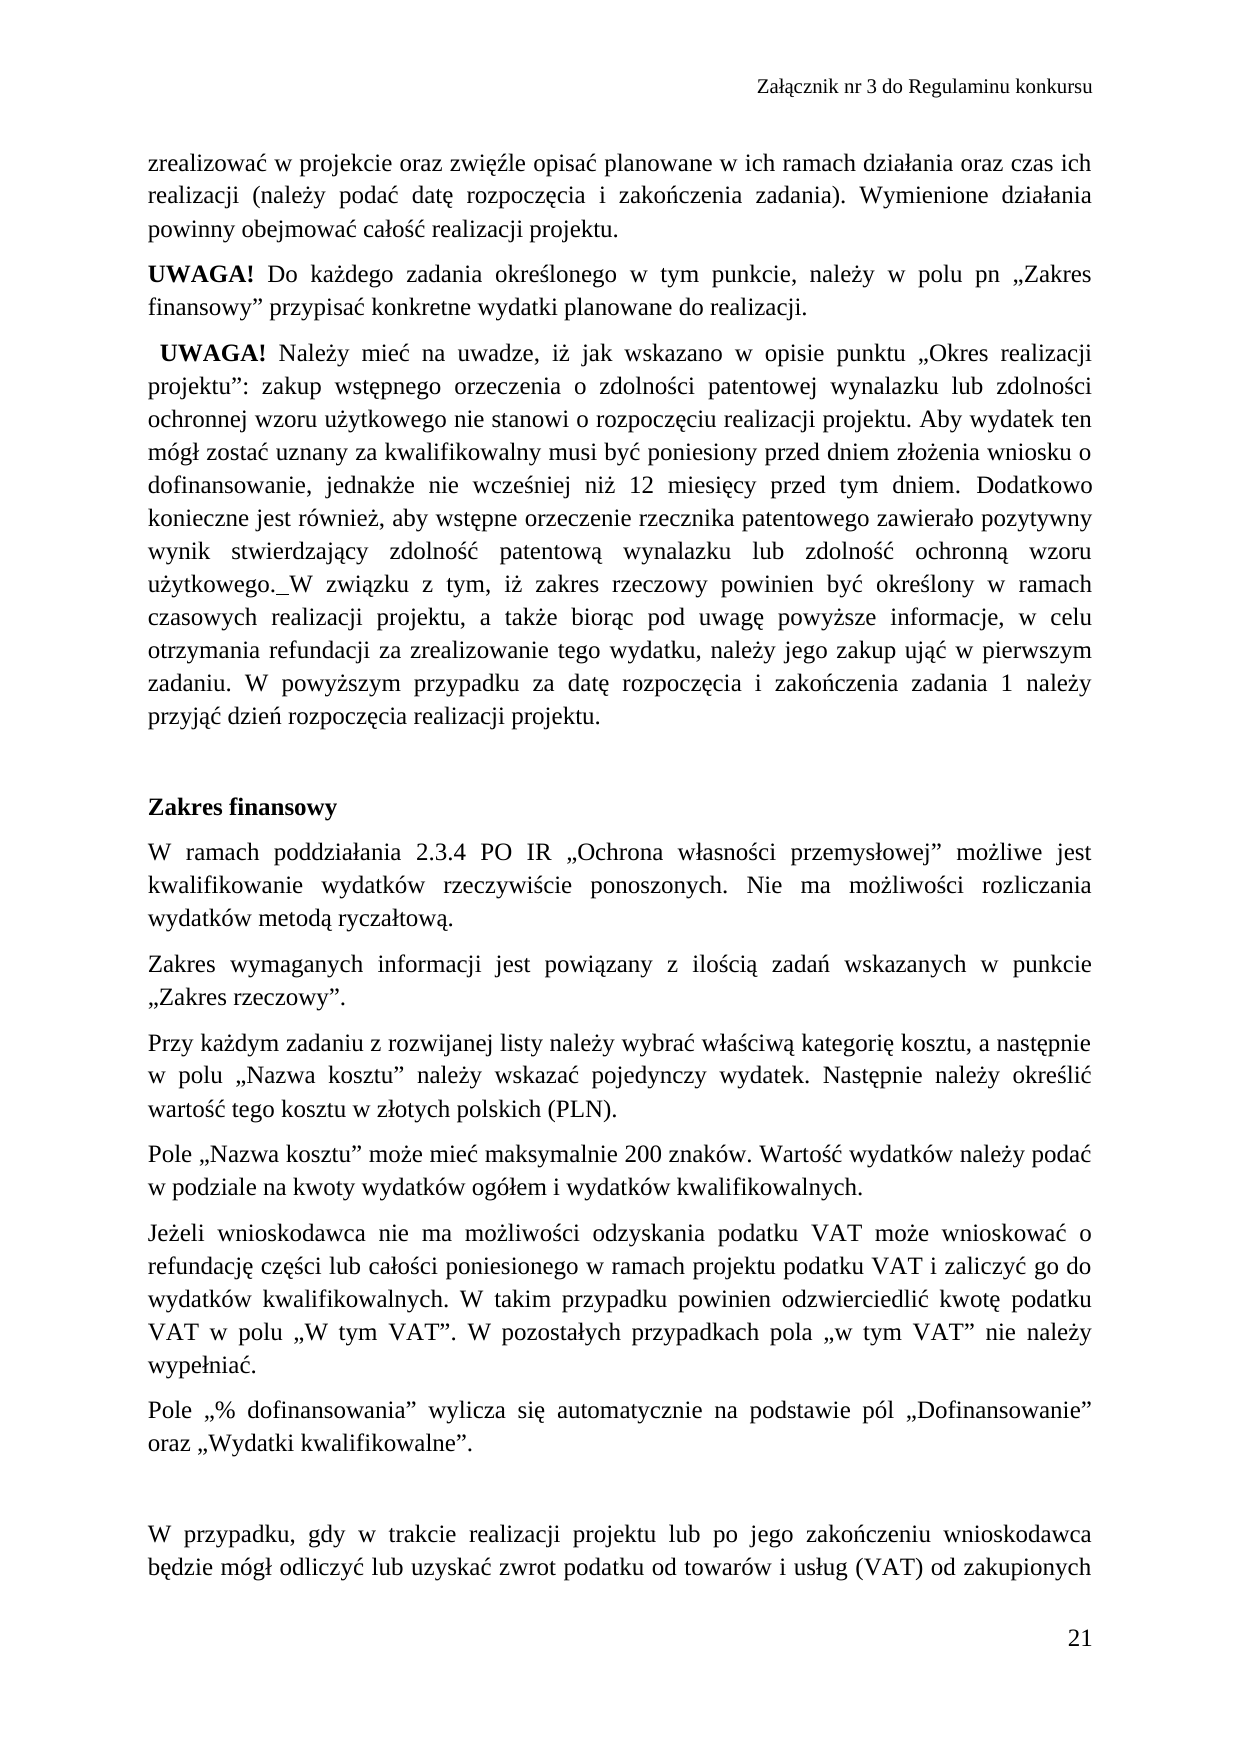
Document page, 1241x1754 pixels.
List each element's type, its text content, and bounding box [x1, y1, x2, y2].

text UWAGA! Do każdego zadania określonego w tym punkcie, należy w polu pn „Zakres finansowy” przypisać konkretne wydatki planowane do realizacji. [148, 259, 1093, 321]
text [148, 148, 1093, 242]
text Przy każdym zadaniu z rozwijanej listy należy wybrać właściwą kategorię kosztu, a następnie w polu „Nazwa kosztu” należy wskazać pojedynczy wydatek. Następnie należy określić wartość tego kosztu w złotych polskich (PLN). [148, 1028, 1093, 1122]
text W ramach poddziałania 2.3.4 PO IR „Ochrona własności przemysłowej” możliwe jest kwalifikowanie wydatków rzeczywiście ponoszonych. Nie ma możliwości rozliczania wydatków metodą ryczałtową. [148, 837, 1093, 932]
text Zakres finansowy [148, 792, 1093, 821]
text Pole „Nazwa kosztu” może mieć maksymalnie 200 znaków. Wartość wydatków należy podać w podziale na kwoty wydatków ogółem i wydatków kwalifikowalnych. [148, 1139, 1093, 1201]
text Jeżeli wnioskodawca nie ma możliwości odzyskania podatku VAT może wnioskować o refundację części lub całości poniesionego w ramach projektu podatku VAT i zaliczyć go do wydatków kwalifikowalnych. W takim przypadku powinien odzwierciedlić kwotę podatku VAT w polu „W tym VAT”. W pozostałych przypadkach pola „w tym VAT” nie należy wypełniać. [148, 1218, 1093, 1378]
text UWAGA! Należy mieć na uwadze, iż jak wskazano w opisie punktu „Okres realizacji projektu”: zakup wstępnego orzeczenia o zdolności patentowej wynalazku lub zdolności ochronnej wzoru użytkowego nie stanowi o rozpoczęciu realizacji projektu. Aby wydatek ten mógł zostać uznany za kwalifikowalny musi być poniesiony przed dniem złożenia wniosku o dofinansowanie, jednakże nie wcześniej niż 12 miesięcy przed tym dniem. Dodatkowo konieczne jest również, aby wstępne orzeczenie rzecznika patentowego zawierało pozytywny wynik stwierdzający zdolność patentową wynalazku lub zdolność ochronną wzoru użytkowego. W związku z tym, iż zakres rzeczowy powinien być określony w ramach czasowych realizacji projektu, a także biorąc pod uwagę powyższe informacje, w celu otrzymania refundacji za zrealizowanie tego wydatku, należy jego zakup ująć w pierwszym zadaniu. W powyższym przypadku za datę rozpoczęcia i zakończenia zadania 1 należy przyjąć dzień rozpoczęcia realizacji projektu. [148, 338, 1093, 730]
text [148, 1519, 1093, 1581]
text Pole „% dofinansowania” wylicza się automatycznie na podstawie pól „Dofinansowanie” oraz „Wydatki kwalifikowalne”. [148, 1395, 1093, 1457]
text Zakres wymaganych informacji jest powiązany z ilością zadań wskazanych w punkcie „Zakres rzeczowy”. [148, 949, 1093, 1011]
